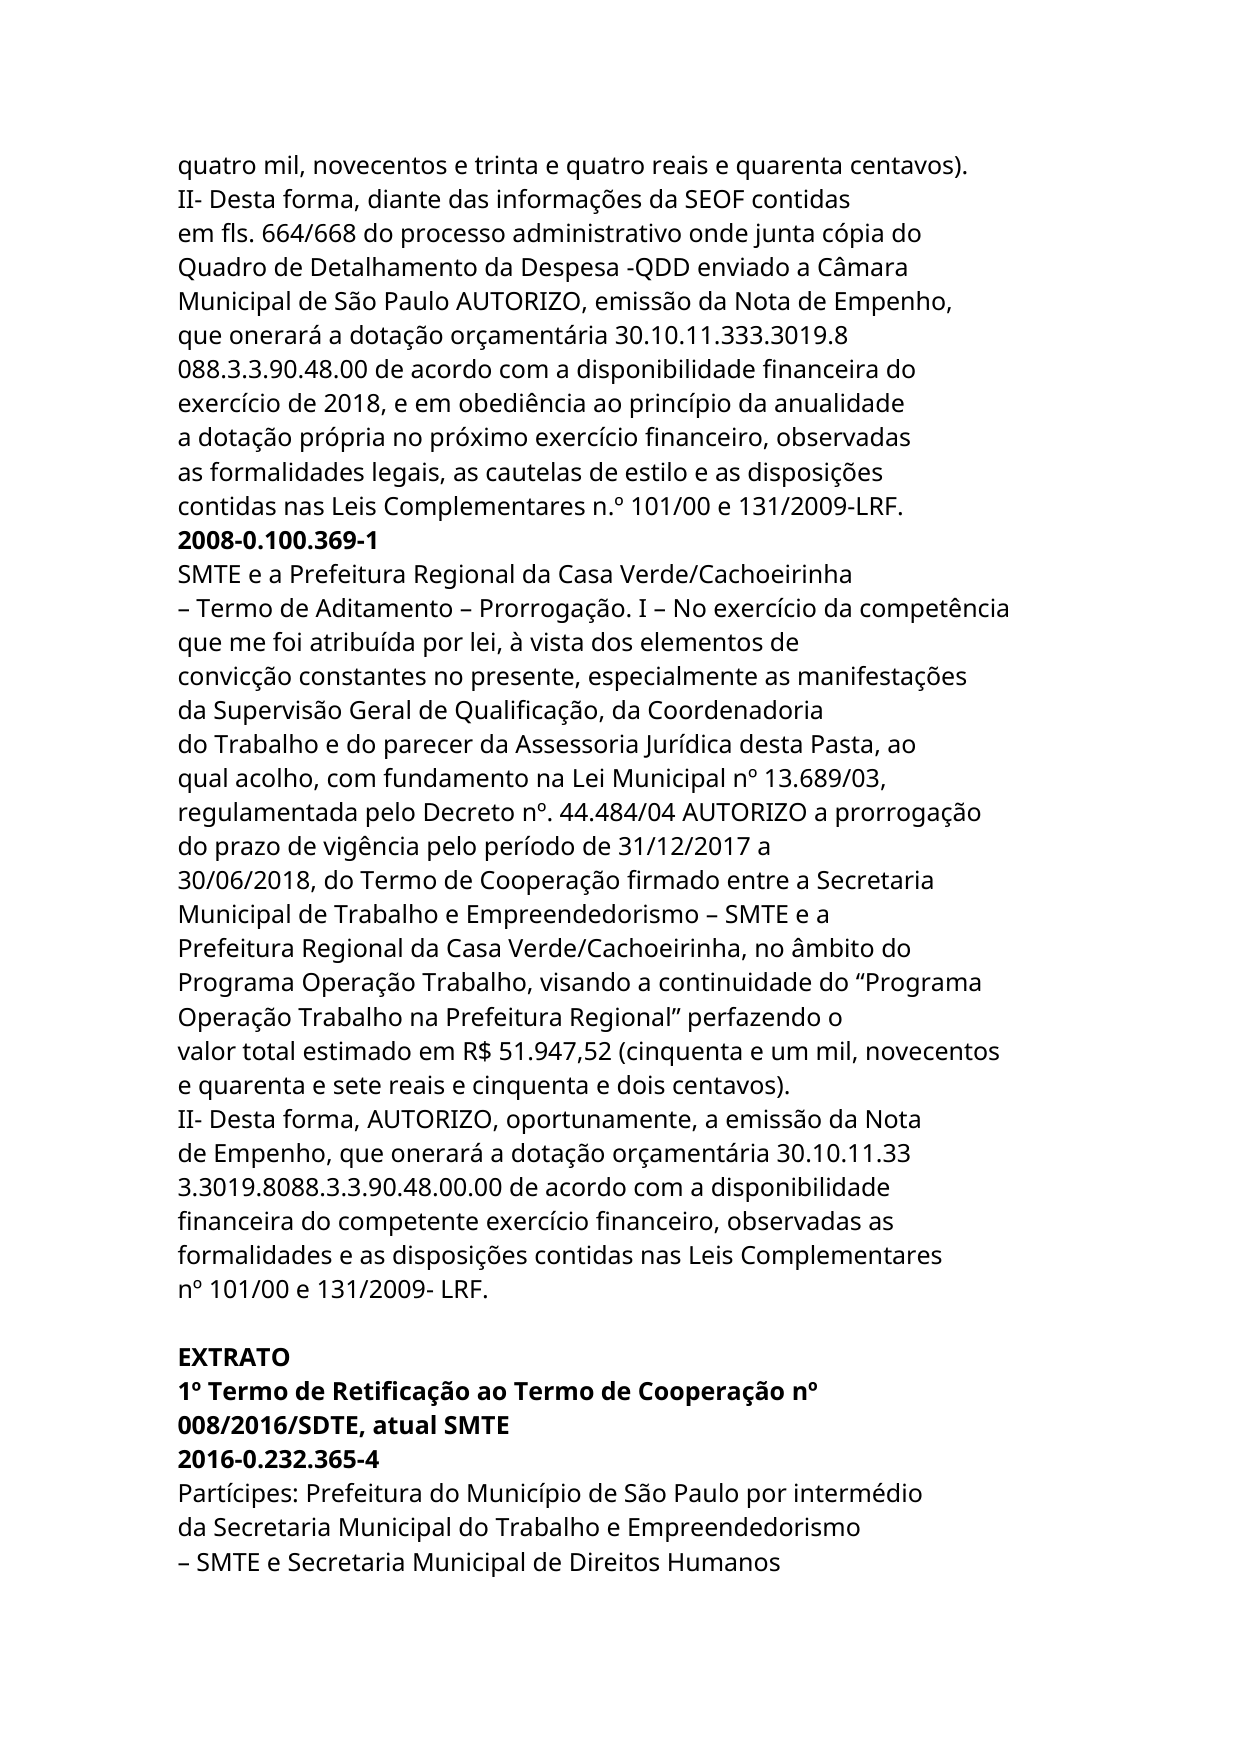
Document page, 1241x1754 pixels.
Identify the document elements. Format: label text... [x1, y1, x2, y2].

text EXTRATO [177, 1340, 1063, 1374]
text que me foi atribuída por lei, à vista dos elementos de [177, 624, 1063, 658]
text a dotação própria no próximo exercício financeiro, observadas [177, 420, 1063, 454]
text Operação Trabalho na Prefeitura Regional” perfazendo o [177, 999, 1063, 1033]
text da Secretaria Municipal do Trabalho e Empreendedorismo [177, 1510, 1063, 1544]
text financeira do competente exercício financeiro, observadas as [177, 1203, 1063, 1238]
text Partícipes: Prefeitura do Município de São Paulo por intermédio [177, 1476, 1063, 1510]
text que onerará a dotação orçamentária 30.10.11.333.3019.8 [177, 318, 1063, 352]
text do Trabalho e do parecer da Assessoria Jurídica desta Pasta, ao [177, 727, 1063, 761]
text 30/06/2018, do Termo de Cooperação firmado entre a Secretaria [177, 863, 1063, 897]
text nº 101/00 e 131/2009- LRF. [177, 1272, 1063, 1306]
text da Supervisão Geral de Qualificação, da Coordenadoria [177, 693, 1063, 727]
text 1º Termo de Retificação ao Termo de Cooperação nº [177, 1374, 1063, 1408]
text e quarenta e sete reais e cinquenta e dois centavos). [177, 1067, 1063, 1101]
text – SMTE e Secretaria Municipal de Direitos Humanos [177, 1544, 1063, 1578]
text regulamentada pelo Decreto nº. 44.484/04 AUTORIZO a prorrogação [177, 795, 1063, 829]
text qual acolho, com fundamento na Lei Municipal nº 13.689/03, [177, 761, 1063, 795]
text formalidades e as disposições contidas nas Leis Complementares [177, 1238, 1063, 1272]
text 088.3.3.90.48.00 de acordo com a disponibilidade financeira do [177, 352, 1063, 386]
text contidas nas Leis Complementares n.º 101/00 e 131/2009-LRF. [177, 488, 1063, 522]
text Quadro de Detalhamento da Despesa -QDD enviado a Câmara [177, 250, 1063, 284]
text em fls. 664/668 do processo administrativo onde junta cópia do [177, 216, 1063, 250]
text 2016-0.232.365-4 [177, 1442, 1063, 1476]
text convicção constantes no presente, especialmente as manifestações [177, 658, 1063, 693]
text II- Desta forma, diante das informações da SEOF contidas [177, 182, 1063, 216]
text do prazo de vigência pelo período de 31/12/2017 a [177, 829, 1063, 863]
text 2008-0.100.369-1 [177, 522, 1063, 556]
text as formalidades legais, as cautelas de estilo e as disposições [177, 454, 1063, 488]
text 3.3019.8088.3.3.90.48.00.00 de acordo com a disponibilidade [177, 1169, 1063, 1203]
text valor total estimado em R$ 51.947,52 (cinquenta e um mil, novecentos [177, 1033, 1063, 1067]
text Prefeitura Regional da Casa Verde/Cachoeirinha, no âmbito do [177, 931, 1063, 965]
text exercício de 2018, e em obediência ao princípio da anualidade [177, 386, 1063, 420]
text SMTE e a Prefeitura Regional da Casa Verde/Cachoeirinha [177, 556, 1063, 590]
text – Termo de Aditamento – Prorrogação. I – No exercício da competência [177, 590, 1063, 624]
text II- Desta forma, AUTORIZO, oportunamente, a emissão da Nota [177, 1101, 1063, 1135]
text quatro mil, novecentos e trinta e quatro reais e quarenta centavos). [177, 148, 1063, 182]
text Municipal de Trabalho e Empreendedorismo – SMTE e a [177, 897, 1063, 931]
text Programa Operação Trabalho, visando a continuidade do “Programa [177, 965, 1063, 999]
text 008/2016/SDTE, atual SMTE [177, 1408, 1063, 1442]
text Municipal de São Paulo AUTORIZO, emissão da Nota de Empenho, [177, 284, 1063, 318]
text de Empenho, que onerará a dotação orçamentária 30.10.11.33 [177, 1135, 1063, 1169]
